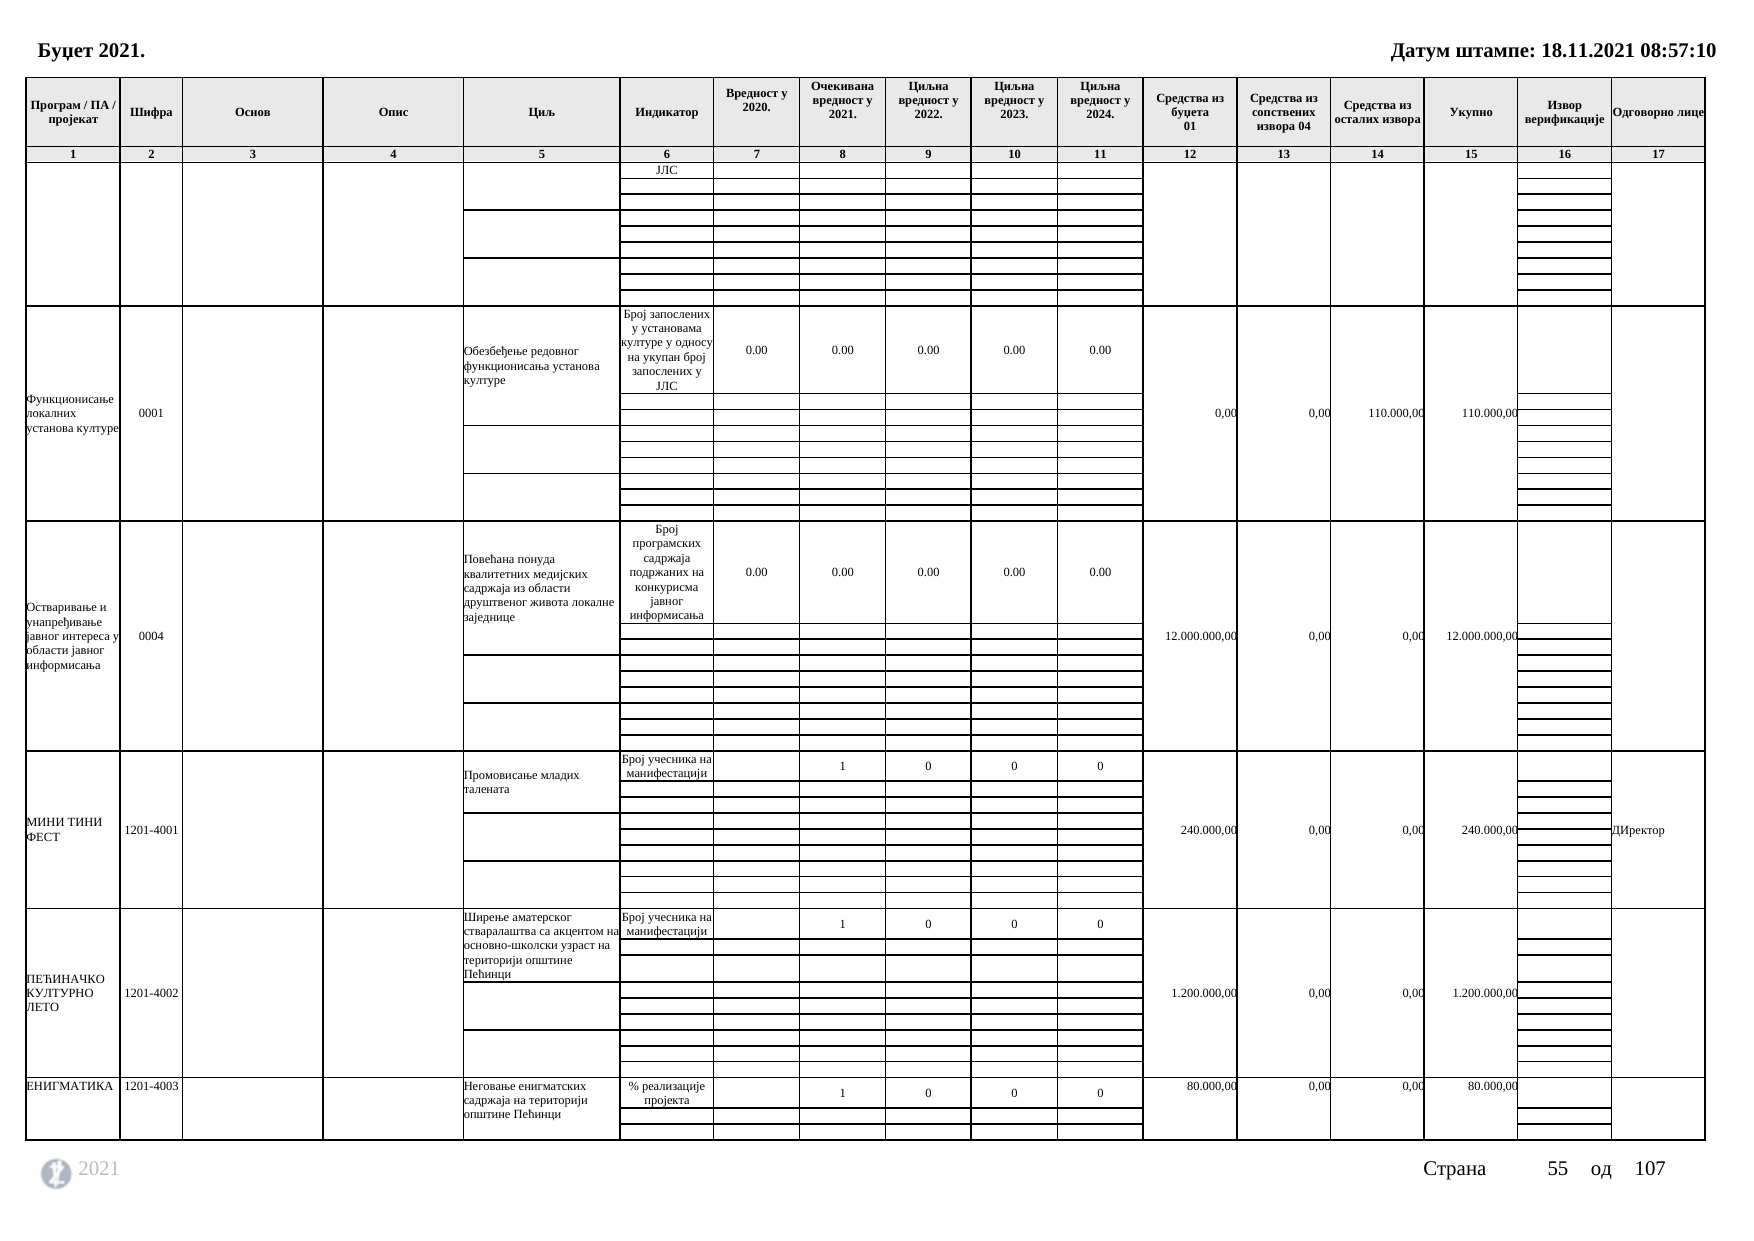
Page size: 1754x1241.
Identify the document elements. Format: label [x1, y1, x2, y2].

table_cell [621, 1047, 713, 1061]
picture [37, 1155, 76, 1194]
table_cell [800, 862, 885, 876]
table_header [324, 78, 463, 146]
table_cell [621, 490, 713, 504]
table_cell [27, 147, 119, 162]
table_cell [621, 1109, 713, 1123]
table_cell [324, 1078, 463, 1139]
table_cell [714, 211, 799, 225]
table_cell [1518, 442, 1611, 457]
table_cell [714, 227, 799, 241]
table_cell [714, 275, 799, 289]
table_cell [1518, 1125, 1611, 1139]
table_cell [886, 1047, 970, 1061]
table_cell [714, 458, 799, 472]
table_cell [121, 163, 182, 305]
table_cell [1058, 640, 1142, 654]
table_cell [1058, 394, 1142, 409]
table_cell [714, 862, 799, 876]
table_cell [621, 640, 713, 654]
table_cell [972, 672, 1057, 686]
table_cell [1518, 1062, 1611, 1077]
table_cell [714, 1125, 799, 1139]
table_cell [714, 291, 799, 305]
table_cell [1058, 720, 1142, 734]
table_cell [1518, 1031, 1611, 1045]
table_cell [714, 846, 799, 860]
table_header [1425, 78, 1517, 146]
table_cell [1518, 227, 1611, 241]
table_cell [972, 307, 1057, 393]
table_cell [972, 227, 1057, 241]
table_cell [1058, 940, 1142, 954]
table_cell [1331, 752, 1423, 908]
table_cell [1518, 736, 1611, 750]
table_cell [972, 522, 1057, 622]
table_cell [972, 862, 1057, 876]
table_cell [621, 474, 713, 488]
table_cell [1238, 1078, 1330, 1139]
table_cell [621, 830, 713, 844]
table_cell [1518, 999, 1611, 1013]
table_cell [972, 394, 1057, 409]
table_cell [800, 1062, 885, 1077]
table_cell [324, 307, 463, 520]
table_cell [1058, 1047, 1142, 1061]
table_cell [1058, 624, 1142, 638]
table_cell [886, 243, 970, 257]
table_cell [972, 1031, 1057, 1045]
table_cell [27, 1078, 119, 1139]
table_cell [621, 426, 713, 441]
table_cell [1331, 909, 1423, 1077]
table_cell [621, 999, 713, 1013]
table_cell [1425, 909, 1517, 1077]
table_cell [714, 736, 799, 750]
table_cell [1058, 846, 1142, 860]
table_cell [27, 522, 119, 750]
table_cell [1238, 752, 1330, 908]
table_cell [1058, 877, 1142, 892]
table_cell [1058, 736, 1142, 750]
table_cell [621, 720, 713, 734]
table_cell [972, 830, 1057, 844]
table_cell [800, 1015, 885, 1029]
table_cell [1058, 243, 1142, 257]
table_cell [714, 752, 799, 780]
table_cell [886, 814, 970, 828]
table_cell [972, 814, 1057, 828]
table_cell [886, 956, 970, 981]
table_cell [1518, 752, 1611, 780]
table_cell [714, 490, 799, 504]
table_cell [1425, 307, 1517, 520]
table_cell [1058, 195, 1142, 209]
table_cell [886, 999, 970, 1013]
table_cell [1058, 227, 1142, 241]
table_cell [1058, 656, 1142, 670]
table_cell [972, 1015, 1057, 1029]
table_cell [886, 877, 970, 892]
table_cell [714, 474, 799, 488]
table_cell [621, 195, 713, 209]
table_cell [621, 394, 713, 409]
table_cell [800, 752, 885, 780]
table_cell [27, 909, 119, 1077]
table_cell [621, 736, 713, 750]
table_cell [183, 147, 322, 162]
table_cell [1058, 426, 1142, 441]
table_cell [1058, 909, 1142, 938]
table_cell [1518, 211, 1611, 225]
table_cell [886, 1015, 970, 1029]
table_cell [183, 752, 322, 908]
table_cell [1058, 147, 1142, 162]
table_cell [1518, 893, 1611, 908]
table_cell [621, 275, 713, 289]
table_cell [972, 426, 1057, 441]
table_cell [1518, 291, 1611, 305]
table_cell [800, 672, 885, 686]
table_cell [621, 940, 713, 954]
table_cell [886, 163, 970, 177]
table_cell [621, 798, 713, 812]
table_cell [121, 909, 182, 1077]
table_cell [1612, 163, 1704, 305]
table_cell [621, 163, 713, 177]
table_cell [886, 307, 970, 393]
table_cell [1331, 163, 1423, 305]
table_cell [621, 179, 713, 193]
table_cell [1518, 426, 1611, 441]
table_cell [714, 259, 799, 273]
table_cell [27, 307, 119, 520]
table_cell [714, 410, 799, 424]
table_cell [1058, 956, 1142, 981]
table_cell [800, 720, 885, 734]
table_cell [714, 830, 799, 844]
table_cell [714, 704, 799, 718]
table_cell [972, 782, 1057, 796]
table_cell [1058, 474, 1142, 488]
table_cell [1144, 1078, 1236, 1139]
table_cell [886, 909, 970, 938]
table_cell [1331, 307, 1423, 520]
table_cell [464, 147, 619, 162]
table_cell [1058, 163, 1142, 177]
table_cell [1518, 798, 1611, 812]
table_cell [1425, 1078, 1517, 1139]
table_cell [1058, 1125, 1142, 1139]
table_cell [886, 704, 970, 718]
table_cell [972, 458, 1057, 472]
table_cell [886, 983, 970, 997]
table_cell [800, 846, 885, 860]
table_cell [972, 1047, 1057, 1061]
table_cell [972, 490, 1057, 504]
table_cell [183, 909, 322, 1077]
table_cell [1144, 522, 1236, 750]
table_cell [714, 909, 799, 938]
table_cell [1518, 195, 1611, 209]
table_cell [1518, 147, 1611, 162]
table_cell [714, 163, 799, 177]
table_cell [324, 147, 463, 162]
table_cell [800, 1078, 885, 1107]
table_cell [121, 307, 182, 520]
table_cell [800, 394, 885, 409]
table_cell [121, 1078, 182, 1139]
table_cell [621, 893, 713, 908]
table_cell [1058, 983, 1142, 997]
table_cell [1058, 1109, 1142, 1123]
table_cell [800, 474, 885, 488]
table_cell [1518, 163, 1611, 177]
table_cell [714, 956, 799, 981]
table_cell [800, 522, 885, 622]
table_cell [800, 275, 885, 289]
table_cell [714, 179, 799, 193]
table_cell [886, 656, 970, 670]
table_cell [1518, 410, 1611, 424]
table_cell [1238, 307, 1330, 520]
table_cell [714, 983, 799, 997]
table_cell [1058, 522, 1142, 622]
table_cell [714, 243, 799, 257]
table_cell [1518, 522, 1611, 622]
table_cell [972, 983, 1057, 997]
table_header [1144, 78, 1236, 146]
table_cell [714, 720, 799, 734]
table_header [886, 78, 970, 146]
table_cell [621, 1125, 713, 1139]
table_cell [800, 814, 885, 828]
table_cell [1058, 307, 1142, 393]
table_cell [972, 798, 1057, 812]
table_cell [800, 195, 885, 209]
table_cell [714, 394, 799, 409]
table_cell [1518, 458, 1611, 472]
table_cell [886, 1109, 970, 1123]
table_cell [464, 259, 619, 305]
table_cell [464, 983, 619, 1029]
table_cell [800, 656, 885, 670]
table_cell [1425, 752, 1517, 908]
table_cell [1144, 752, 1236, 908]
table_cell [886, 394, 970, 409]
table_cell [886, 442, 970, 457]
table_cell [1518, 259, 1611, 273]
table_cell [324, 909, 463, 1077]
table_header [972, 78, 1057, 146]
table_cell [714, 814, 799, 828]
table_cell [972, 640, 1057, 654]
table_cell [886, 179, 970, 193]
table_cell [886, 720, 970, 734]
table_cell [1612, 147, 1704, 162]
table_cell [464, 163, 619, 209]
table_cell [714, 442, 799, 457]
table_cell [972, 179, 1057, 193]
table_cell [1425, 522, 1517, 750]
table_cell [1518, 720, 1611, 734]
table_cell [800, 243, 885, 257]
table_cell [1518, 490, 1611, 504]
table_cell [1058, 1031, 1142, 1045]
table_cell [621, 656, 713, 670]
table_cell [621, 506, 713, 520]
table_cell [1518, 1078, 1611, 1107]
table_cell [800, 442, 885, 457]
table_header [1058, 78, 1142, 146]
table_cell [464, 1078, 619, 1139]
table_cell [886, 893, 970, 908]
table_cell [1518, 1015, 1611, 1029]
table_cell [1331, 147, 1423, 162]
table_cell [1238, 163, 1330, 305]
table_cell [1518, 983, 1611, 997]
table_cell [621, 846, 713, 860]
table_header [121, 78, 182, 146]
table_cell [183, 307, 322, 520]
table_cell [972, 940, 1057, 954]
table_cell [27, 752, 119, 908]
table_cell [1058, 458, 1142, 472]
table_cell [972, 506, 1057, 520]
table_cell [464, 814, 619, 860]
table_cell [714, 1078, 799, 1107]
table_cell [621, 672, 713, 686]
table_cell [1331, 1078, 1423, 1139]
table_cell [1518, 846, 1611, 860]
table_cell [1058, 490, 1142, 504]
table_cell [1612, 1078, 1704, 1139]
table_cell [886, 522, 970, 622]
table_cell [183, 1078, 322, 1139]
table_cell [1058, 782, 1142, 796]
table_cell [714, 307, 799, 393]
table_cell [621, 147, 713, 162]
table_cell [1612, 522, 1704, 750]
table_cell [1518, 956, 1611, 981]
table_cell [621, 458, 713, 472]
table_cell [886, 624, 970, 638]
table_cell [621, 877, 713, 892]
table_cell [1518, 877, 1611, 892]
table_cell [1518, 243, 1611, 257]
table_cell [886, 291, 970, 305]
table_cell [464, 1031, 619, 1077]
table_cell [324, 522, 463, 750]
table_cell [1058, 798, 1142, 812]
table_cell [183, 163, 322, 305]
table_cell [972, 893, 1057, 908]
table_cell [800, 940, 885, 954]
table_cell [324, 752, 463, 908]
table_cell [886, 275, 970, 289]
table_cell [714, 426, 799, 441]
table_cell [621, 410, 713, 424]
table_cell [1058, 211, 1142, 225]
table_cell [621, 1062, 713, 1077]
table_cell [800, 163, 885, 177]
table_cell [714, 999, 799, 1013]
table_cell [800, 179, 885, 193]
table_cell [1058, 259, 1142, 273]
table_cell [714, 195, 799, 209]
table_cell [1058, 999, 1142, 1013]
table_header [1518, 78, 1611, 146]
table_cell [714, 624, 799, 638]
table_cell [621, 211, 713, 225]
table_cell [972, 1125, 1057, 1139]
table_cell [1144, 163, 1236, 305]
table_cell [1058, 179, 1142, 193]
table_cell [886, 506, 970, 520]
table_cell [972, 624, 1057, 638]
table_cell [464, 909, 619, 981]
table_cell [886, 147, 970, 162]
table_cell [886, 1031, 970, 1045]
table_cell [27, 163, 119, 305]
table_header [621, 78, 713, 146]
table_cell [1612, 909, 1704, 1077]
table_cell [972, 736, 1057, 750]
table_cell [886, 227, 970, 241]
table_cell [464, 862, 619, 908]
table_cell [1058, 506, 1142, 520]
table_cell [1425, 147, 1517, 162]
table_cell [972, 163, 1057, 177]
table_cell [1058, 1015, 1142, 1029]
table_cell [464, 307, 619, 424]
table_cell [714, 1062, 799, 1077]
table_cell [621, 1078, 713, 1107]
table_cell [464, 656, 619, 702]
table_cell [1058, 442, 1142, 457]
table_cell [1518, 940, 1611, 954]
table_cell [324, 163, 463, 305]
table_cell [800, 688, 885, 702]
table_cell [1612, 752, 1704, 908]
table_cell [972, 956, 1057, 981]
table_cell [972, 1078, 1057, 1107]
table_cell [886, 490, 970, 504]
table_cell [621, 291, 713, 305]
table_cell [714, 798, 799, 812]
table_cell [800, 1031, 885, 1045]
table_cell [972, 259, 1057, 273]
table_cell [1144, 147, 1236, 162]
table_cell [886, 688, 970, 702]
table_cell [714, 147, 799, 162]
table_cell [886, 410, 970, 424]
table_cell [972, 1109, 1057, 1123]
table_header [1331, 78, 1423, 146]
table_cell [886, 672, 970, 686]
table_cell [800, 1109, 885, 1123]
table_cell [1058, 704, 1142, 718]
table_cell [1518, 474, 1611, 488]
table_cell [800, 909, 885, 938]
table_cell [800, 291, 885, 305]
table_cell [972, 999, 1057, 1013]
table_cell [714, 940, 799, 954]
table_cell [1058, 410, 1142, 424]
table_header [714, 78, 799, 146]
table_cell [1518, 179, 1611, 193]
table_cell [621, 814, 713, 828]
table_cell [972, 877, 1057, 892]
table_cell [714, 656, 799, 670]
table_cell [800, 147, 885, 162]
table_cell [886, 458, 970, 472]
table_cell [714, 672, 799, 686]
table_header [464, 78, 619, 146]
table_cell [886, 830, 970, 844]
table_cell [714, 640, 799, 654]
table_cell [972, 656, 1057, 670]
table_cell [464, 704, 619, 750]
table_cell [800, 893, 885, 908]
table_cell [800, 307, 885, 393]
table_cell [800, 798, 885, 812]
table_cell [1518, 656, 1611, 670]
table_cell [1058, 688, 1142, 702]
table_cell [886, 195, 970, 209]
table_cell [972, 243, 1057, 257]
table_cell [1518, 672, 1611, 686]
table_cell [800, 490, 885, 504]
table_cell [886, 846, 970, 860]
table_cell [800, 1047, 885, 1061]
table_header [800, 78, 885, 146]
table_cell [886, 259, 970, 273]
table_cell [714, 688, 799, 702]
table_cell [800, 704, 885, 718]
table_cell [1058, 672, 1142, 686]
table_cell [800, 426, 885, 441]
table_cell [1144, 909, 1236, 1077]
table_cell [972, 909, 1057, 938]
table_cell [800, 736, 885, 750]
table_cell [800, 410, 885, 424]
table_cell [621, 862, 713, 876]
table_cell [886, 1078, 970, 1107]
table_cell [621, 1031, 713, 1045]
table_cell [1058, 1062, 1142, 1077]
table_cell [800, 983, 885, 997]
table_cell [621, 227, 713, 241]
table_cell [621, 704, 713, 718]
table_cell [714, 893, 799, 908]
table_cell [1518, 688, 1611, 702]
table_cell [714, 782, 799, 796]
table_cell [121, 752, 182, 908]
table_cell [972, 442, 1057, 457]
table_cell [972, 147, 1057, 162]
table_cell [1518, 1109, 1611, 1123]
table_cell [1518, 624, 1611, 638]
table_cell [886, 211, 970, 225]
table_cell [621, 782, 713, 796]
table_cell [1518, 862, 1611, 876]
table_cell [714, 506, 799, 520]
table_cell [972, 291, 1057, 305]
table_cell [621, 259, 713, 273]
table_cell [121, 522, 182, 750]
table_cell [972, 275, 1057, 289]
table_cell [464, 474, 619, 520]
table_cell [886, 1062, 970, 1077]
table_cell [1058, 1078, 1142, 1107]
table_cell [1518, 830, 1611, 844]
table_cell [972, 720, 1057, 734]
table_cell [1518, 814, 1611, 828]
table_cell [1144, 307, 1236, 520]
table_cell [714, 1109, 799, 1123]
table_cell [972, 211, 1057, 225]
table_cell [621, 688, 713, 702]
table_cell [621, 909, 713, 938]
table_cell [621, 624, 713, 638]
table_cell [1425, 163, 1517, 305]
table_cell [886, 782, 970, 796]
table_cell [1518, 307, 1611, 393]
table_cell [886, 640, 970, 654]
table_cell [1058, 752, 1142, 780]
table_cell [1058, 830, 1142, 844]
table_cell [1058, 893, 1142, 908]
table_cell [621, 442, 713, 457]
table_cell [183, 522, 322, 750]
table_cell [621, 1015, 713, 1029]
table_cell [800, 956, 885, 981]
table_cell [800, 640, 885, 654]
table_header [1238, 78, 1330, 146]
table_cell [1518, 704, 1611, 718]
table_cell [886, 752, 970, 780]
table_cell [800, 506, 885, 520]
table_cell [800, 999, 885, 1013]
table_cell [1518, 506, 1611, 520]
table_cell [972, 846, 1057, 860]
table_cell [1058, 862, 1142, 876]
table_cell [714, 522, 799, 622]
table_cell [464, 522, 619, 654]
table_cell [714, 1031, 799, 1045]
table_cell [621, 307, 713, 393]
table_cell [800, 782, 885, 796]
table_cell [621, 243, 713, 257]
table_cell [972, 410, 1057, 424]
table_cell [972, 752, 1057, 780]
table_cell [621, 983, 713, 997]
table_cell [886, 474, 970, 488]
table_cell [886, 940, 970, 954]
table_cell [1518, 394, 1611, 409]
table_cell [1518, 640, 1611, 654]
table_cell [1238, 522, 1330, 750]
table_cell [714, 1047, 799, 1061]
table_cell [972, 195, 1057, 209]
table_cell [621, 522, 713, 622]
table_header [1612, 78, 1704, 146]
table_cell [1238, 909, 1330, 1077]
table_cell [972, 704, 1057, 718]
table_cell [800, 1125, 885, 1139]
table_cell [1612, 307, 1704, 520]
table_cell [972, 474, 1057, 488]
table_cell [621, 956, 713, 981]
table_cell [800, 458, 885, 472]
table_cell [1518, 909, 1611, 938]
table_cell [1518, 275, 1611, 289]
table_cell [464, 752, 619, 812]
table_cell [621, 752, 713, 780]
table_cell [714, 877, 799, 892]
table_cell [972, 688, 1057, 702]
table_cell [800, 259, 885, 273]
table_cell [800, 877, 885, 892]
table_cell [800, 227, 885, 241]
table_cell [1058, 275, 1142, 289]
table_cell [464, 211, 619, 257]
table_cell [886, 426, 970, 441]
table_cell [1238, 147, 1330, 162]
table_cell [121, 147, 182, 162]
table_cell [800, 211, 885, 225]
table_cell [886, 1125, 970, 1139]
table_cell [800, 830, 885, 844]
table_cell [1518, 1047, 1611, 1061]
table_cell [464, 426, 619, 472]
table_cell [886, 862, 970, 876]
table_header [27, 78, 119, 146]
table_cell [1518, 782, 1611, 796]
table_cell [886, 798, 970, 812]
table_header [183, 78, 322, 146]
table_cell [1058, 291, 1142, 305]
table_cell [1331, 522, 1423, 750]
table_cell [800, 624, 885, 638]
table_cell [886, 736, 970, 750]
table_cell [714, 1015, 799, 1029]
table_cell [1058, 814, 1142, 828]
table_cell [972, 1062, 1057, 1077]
